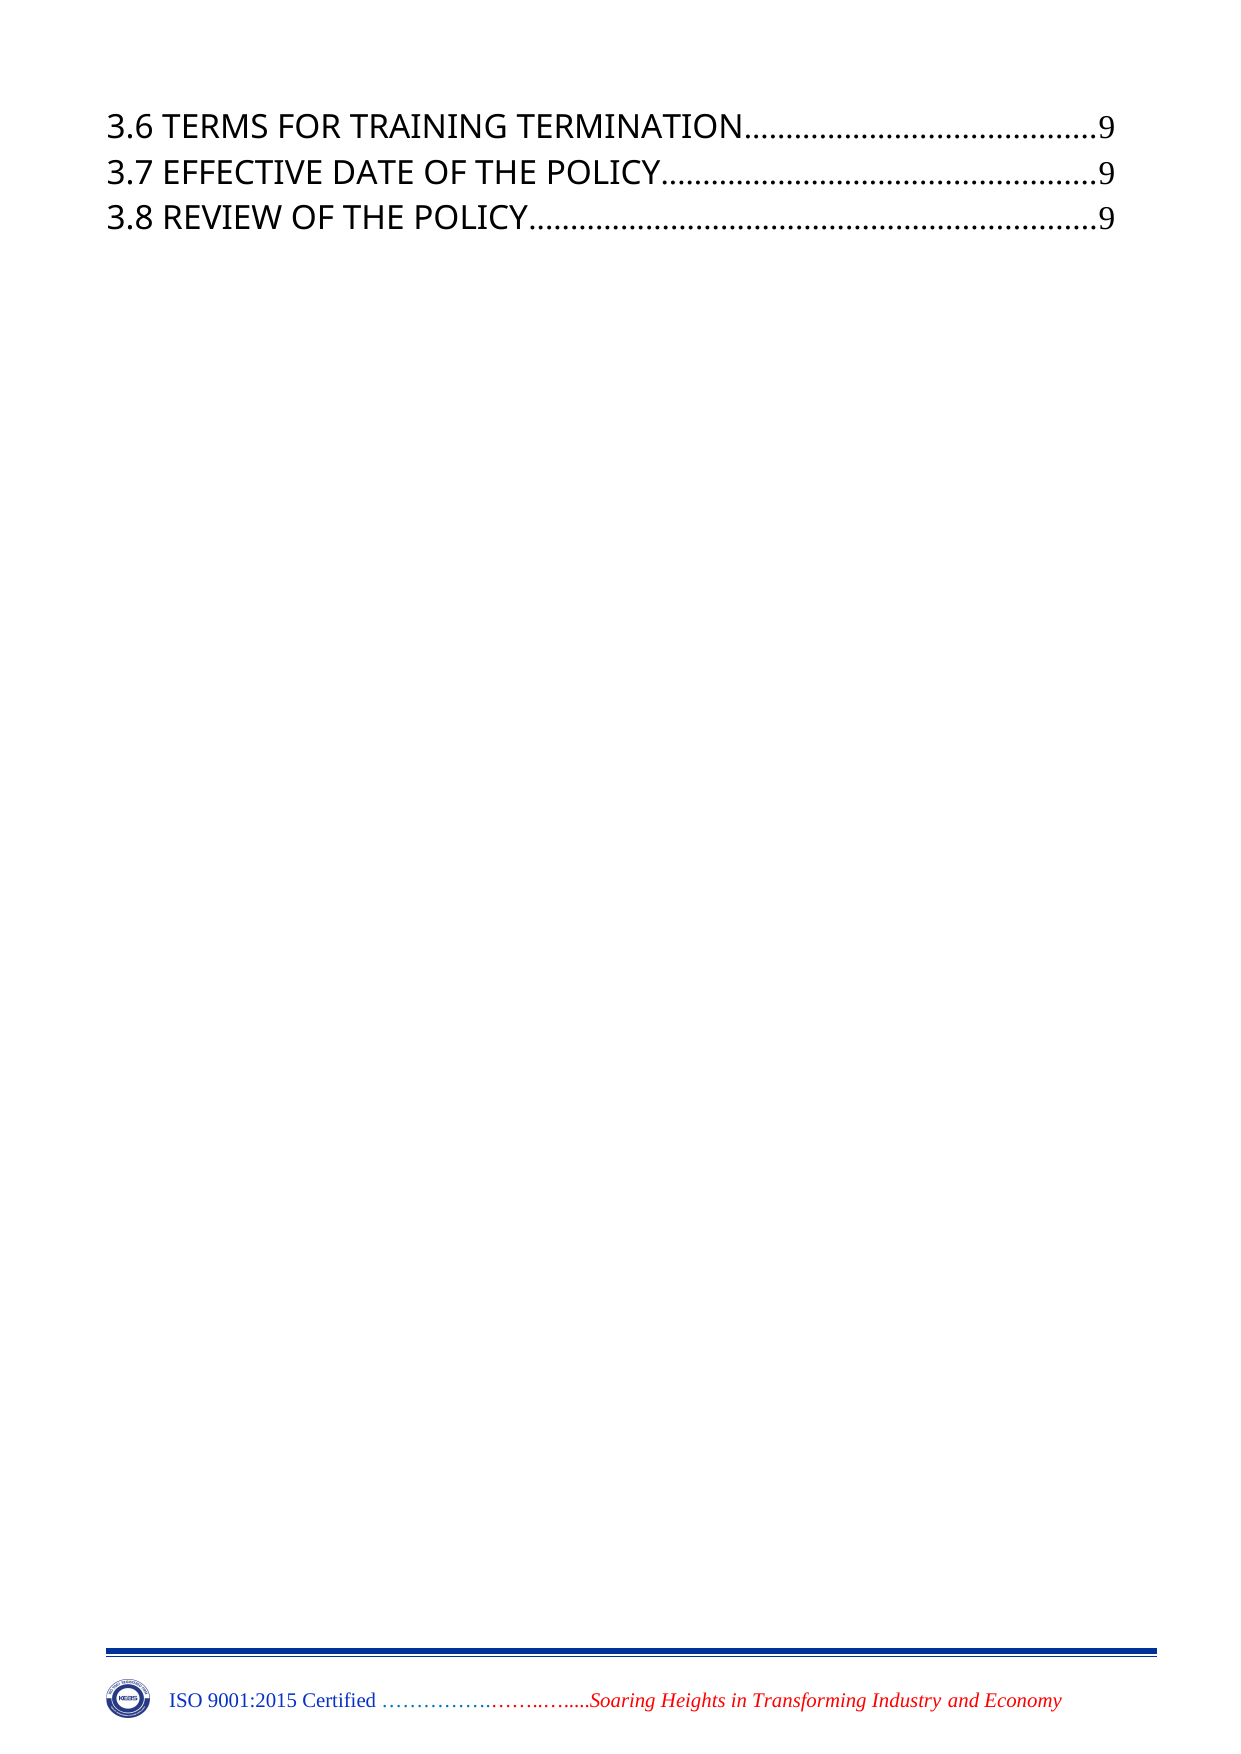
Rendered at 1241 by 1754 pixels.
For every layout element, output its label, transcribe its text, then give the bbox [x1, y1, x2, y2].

text 3.6 TERMS FOR TRAINING TERMINATION 9 [106, 103, 1150, 148]
picture [106, 1679, 150, 1718]
text 3.8 REVIEW OF THE POLICY 9 [106, 194, 1150, 239]
text 3.7 EFFECTIVE DATE OF THE POLICY 9 [106, 148, 1150, 194]
